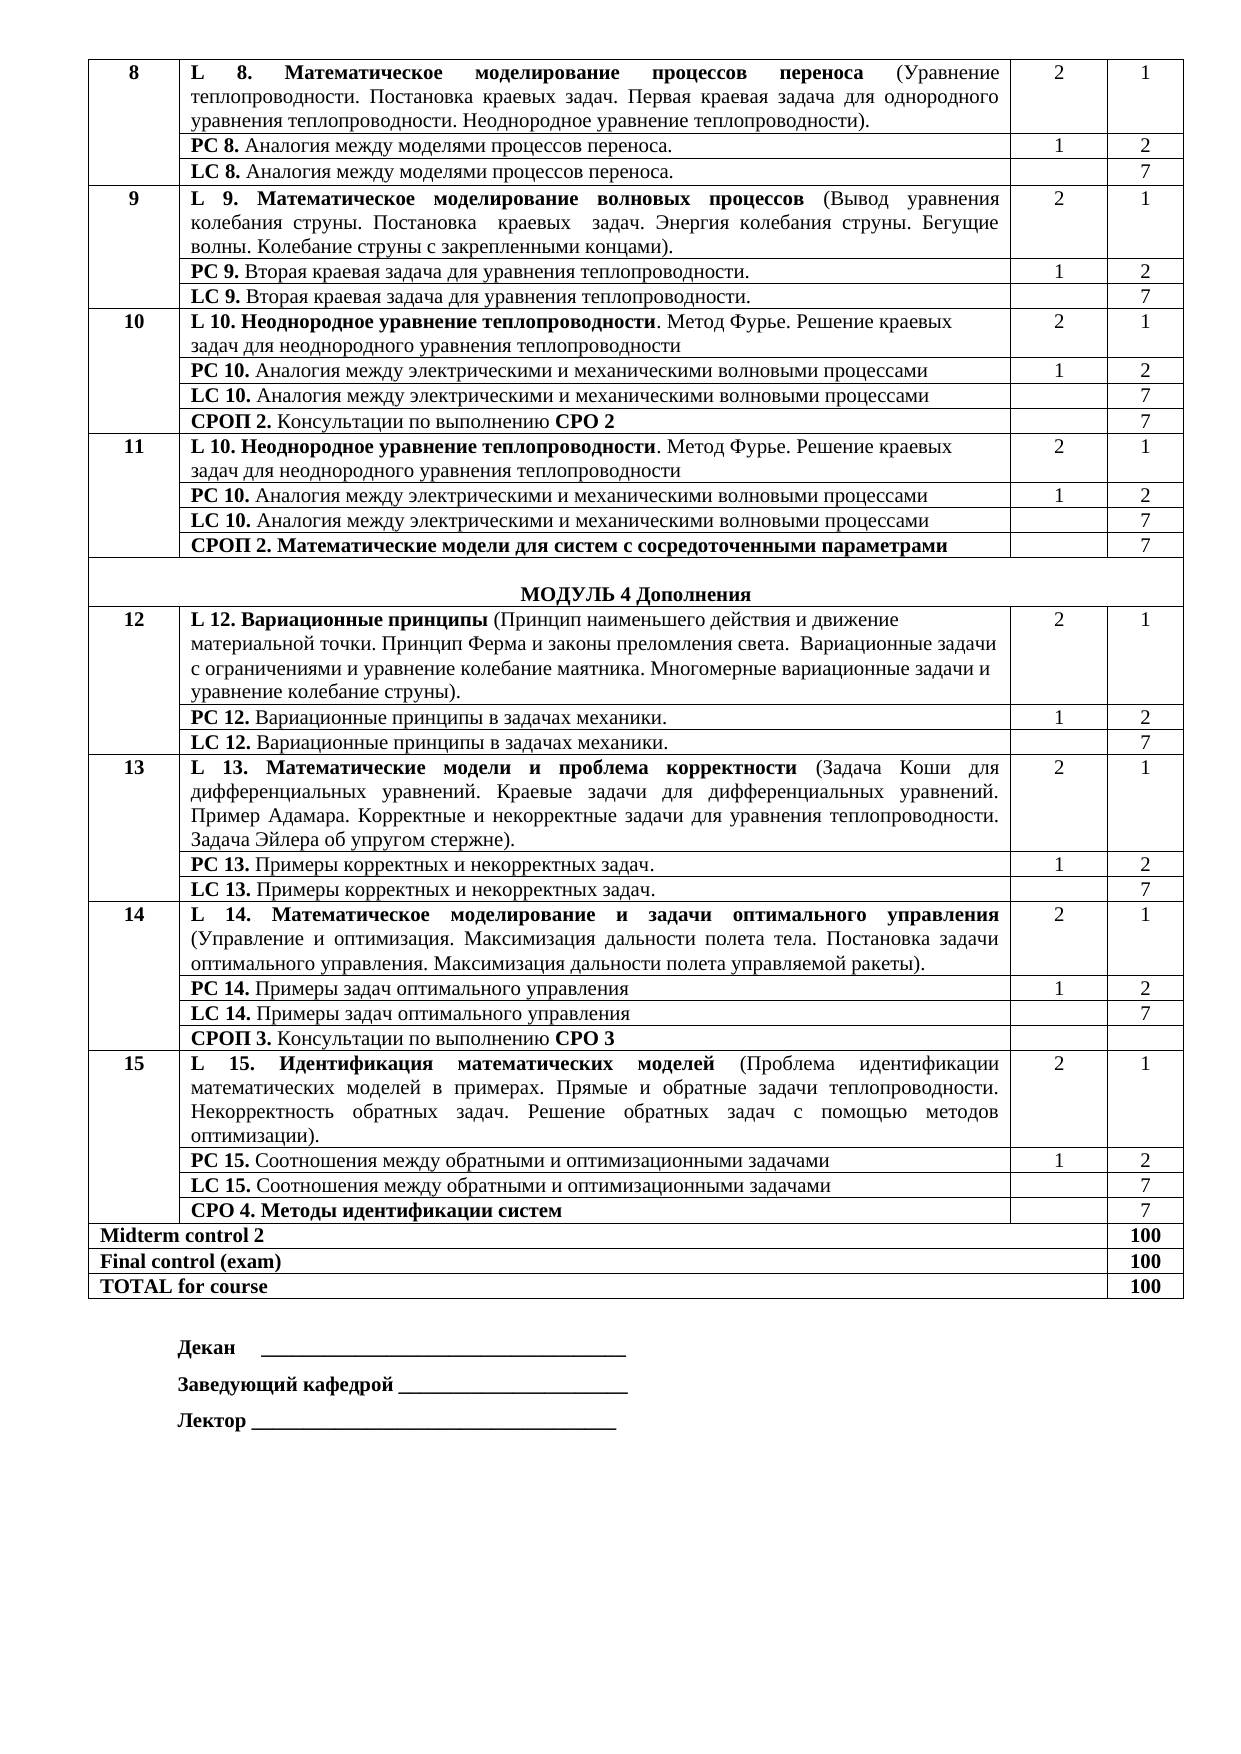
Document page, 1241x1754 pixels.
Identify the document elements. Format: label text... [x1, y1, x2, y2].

table_cell 11 [89, 434, 179, 557]
table_cell [1011, 877, 1107, 901]
table_cell 7 [1108, 533, 1183, 557]
table_cell [1011, 409, 1107, 433]
table_cell 10 [89, 309, 179, 433]
table_cell 7 [1108, 1001, 1183, 1025]
table_cell [1011, 284, 1107, 308]
table_cell 1 [1011, 483, 1107, 507]
table_cell 1 [1011, 705, 1107, 729]
table_cell 2 [1011, 434, 1107, 482]
table_cell LC 12. Вариационные принципы в задачах механики. [180, 730, 1010, 754]
table_cell L 9. Математическое моделирование волновых процессов (Вывод уравнения колебания струны. Постановка краевых задач. Энергия колебания струны. Бегущие волны. Колебание струны с закрепленными концами). [180, 186, 1010, 258]
table_cell 100 [1108, 1224, 1183, 1247]
table_cell 1 [1011, 852, 1107, 876]
table_cell МОДУЛЬ 4 Дополнения [89, 558, 1183, 606]
table_cell 1 [1108, 1051, 1183, 1147]
table_cell [1011, 730, 1107, 754]
table_cell PC 14. Примеры задач оптимального управления [180, 976, 1010, 999]
table_cell Final control (exam) [89, 1249, 1107, 1273]
table_cell L 13. Математические модели и проблема корректности (Задача Коши для дифференциальных уравнений. Краевые задачи для дифференциальных уравнений. Пример Адамара. Корректные и некорректные задачи для уравнения теплопроводности. Задача Эйлера об упругом стержне). [180, 755, 1010, 851]
table_cell 2 [1011, 60, 1107, 132]
table_cell [1011, 1198, 1107, 1222]
table_cell PC 12. Вариационные принципы в задачах механики. [180, 705, 1010, 729]
table_cell 1 [1108, 607, 1183, 703]
table_cell 2 [1011, 607, 1107, 703]
table_cell 2 [1108, 705, 1183, 729]
table_cell 7 [1108, 508, 1183, 532]
table_cell 1 [1011, 259, 1107, 283]
table_cell 1 [1108, 902, 1183, 974]
table_cell 2 [1108, 358, 1183, 382]
table_cell СРОП 2. Консультации по выполнению СРО 2 [180, 409, 1010, 433]
table_cell 1 [1108, 309, 1183, 357]
table_cell [1011, 1173, 1107, 1197]
table_cell 7 [1108, 384, 1183, 407]
table_cell L 15. Идентификация математических моделей (Проблема идентификации математических моделей в примерах. Прямые и обратные задачи теплопроводности. Некорректность обратных задач. Решение обратных задач с помощью методов оптимизации). [180, 1051, 1010, 1147]
table_cell [1011, 384, 1107, 407]
table_cell СРОП 2. Математические модели для систем с сосредоточенными параметрами [180, 533, 1010, 557]
table_cell PC 13. Примеры корректных и некорректных задач. [180, 852, 1010, 876]
table_cell 15 [89, 1051, 179, 1222]
table_cell 7 [1108, 877, 1183, 901]
table_cell 14 [89, 902, 179, 1050]
table_cell 13 [89, 755, 179, 901]
table_cell СРОП 3. Консультации по выполнению СРО 3 [180, 1026, 1010, 1050]
table_cell 2 [1108, 134, 1183, 157]
table_cell PC 10. Аналогия между электрическими и механическими волновыми процессами [180, 358, 1010, 382]
table_cell 2 [1108, 852, 1183, 876]
table_cell [1011, 1026, 1107, 1050]
table_cell LC 15. Соотношения между обратными и оптимизационными задачами [180, 1173, 1010, 1197]
table_cell L 10. Неоднородное уравнение теплопроводности. Метод Фурье. Решение краевых задач для неоднородного уравнения теплопроводности [180, 309, 1010, 357]
table_cell PC 15. Соотношения между обратными и оптимизационными задачами [180, 1148, 1010, 1172]
table_cell 7 [1108, 159, 1183, 185]
table_cell 7 [1108, 1198, 1183, 1222]
table_cell PC 8. Аналогия между моделями процессов переноса. [180, 134, 1010, 157]
table_cell 1 [1011, 358, 1107, 382]
table_cell 1 [1011, 134, 1107, 157]
table_cell PC 10. Аналогия между электрическими и механическими волновыми процессами [180, 483, 1010, 507]
table_cell Midterm control 2 [89, 1224, 1107, 1247]
table_cell LC 13. Примеры корректных и некорректных задач. [180, 877, 1010, 901]
table_cell 2 [1011, 755, 1107, 851]
table_cell [1011, 159, 1107, 185]
table_cell PC 9. Вторая краевая задача для уравнения теплопроводности. [180, 259, 1010, 283]
table_cell 100 [1108, 1249, 1183, 1273]
table_cell 2 [1108, 483, 1183, 507]
table_cell 9 [89, 186, 179, 308]
table_cell 7 [1108, 730, 1183, 754]
table_cell 7 [1108, 284, 1183, 308]
table_cell 2 [1011, 309, 1107, 357]
table_cell LC 10. Аналогия между электрическими и механическими волновыми процессами [180, 508, 1010, 532]
table_cell 1 [1108, 755, 1183, 851]
table_cell LC 14. Примеры задач оптимального управления [180, 1001, 1010, 1025]
table_cell LC 8. Аналогия между моделями процессов переноса. [180, 159, 1010, 185]
table_cell 2 [1011, 186, 1107, 258]
table_cell [1011, 508, 1107, 532]
text Лектор ___________________________________ [177, 1408, 1152, 1432]
table_cell L 10. Неоднородное уравнение теплопроводности. Метод Фурье. Решение краевых задач для неоднородного уравнения теплопроводности [180, 434, 1010, 482]
table_cell 1 [1108, 434, 1183, 482]
table_cell 7 [1108, 409, 1183, 433]
text Декан ___________________________________ [177, 1335, 1152, 1359]
table_cell 8 [89, 60, 179, 185]
table_cell 1 [1108, 186, 1183, 258]
text Заведующий кафедрой ______________________ [177, 1372, 1152, 1396]
table_cell L 14. Математическое моделирование и задачи оптимального управления (Управление и оптимизация. Максимизация дальности полета тела. Постановка задачи оптимального управления. Максимизация дальности полета управляемой ракеты). [180, 902, 1010, 974]
table_cell 12 [89, 607, 179, 754]
table_cell TOTAL for course [89, 1274, 1107, 1298]
table_cell LC 9. Вторая краевая задача для уравнения теплопроводности. [180, 284, 1010, 308]
table_cell LC 10. Аналогия между электрическими и механическими волновыми процессами [180, 384, 1010, 407]
table_cell 100 [1108, 1274, 1183, 1298]
table_cell 1 [1011, 976, 1107, 999]
table_cell 1 [1011, 1148, 1107, 1172]
table_cell 1 [1108, 60, 1183, 132]
table_cell СРО 4. Методы идентификации систем [180, 1198, 1010, 1222]
table_cell 2 [1108, 259, 1183, 283]
table_cell [1108, 1026, 1183, 1050]
table_cell L 8. Математическое моделирование процессов переноса (Уравнение теплопроводности. Постановка краевых задач. Первая краевая задача для однородного уравнения теплопроводности. Неоднородное уравнение теплопроводности). [180, 60, 1010, 132]
table_cell 2 [1108, 976, 1183, 999]
table_cell [1011, 1001, 1107, 1025]
table_cell L 12. Вариационные принципы (Принцип наименьшего действия и движение материальной точки. Принцип Ферма и законы преломления света. Вариационные задачи с ограничениями и уравнение колебание маятника. Многомерные вариационные задачи и уравнение колебание струны). [180, 607, 1010, 703]
table_cell 2 [1011, 1051, 1107, 1147]
table_cell 2 [1011, 902, 1107, 974]
table_cell [1011, 533, 1107, 557]
table_cell 2 [1108, 1148, 1183, 1172]
table_cell 7 [1108, 1173, 1183, 1197]
